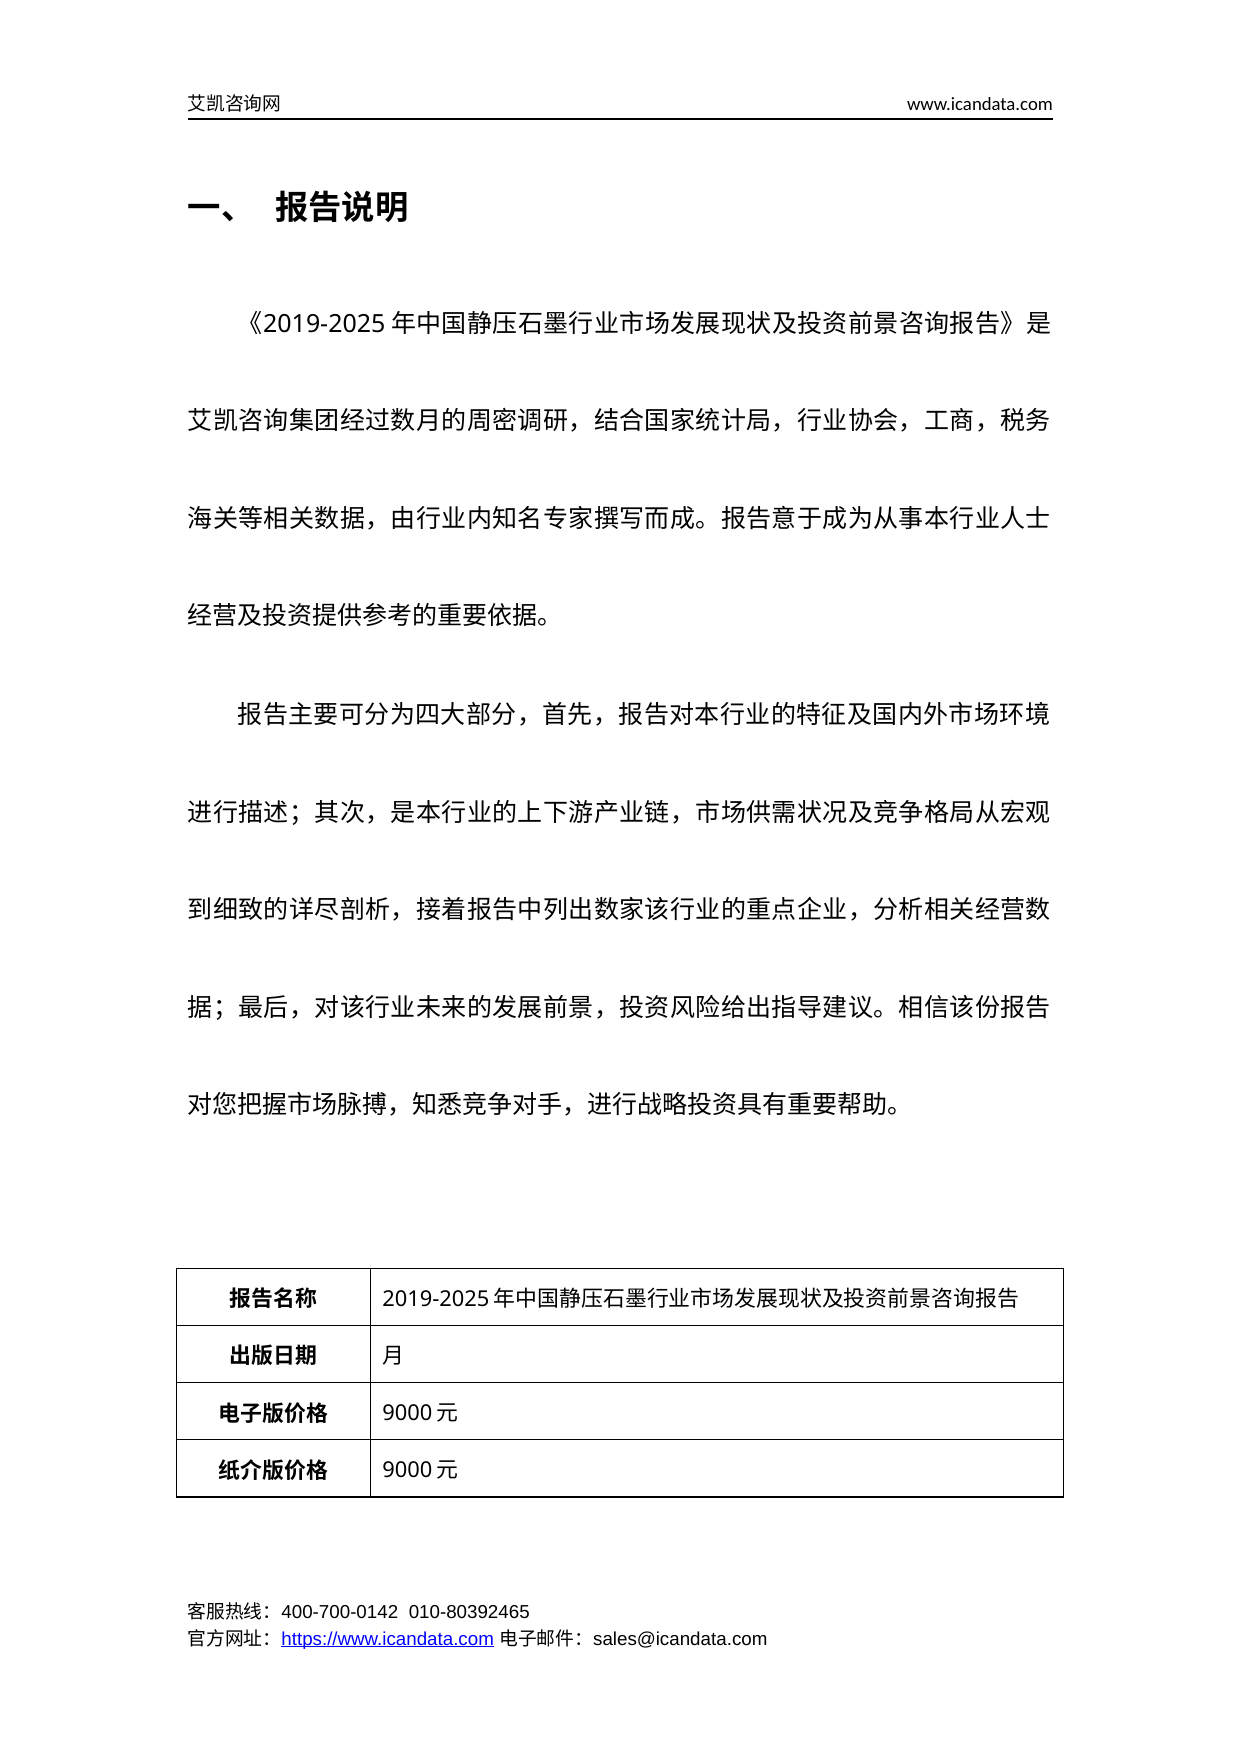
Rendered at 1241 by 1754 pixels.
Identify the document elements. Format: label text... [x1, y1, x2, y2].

text 《2019-2025年中国静压石墨行业市场发展现状及投资前景咨询报告》是艾凯咨询集团经过数月的周密调研，结合国家统计局，行业协会，工商，税务海关等相关数据，由行业内知名专家撰写而成。报告意于成为从事本行业人士经营及投资提供参考的重要依据。 [187, 289, 1053, 646]
table_cell 月 [371, 1326, 1063, 1382]
table_cell 9000元 [371, 1440, 1063, 1496]
table_header 报告名称 [177, 1269, 370, 1325]
table_cell 电子版价格 [177, 1383, 370, 1439]
text 报告主要可分为四大部分，首先，报告对本行业的特征及国内外市场环境进行描述；其次，是本行业的上下游产业链，市场供需状况及竞争格局从宏观到细致的详尽剖析，接着报告中列出数家该行业的重点企业，分析相关经营数据；最后，对该行业未来的发展前景，投资风险给出指导建议。相信该份报告对您把握市场脉搏，知悉竞争对手，进行战略投资具有重要帮助。 [187, 681, 1053, 1136]
table_header 2019-2025年中国静压石墨行业市场发展现状及投资前景咨询报告 [371, 1269, 1063, 1325]
table_cell 出版日期 [177, 1326, 370, 1382]
table_cell 9000元 [371, 1383, 1063, 1439]
table_cell 纸介版价格 [177, 1440, 370, 1496]
subtitle 报告说明 [187, 172, 1053, 237]
